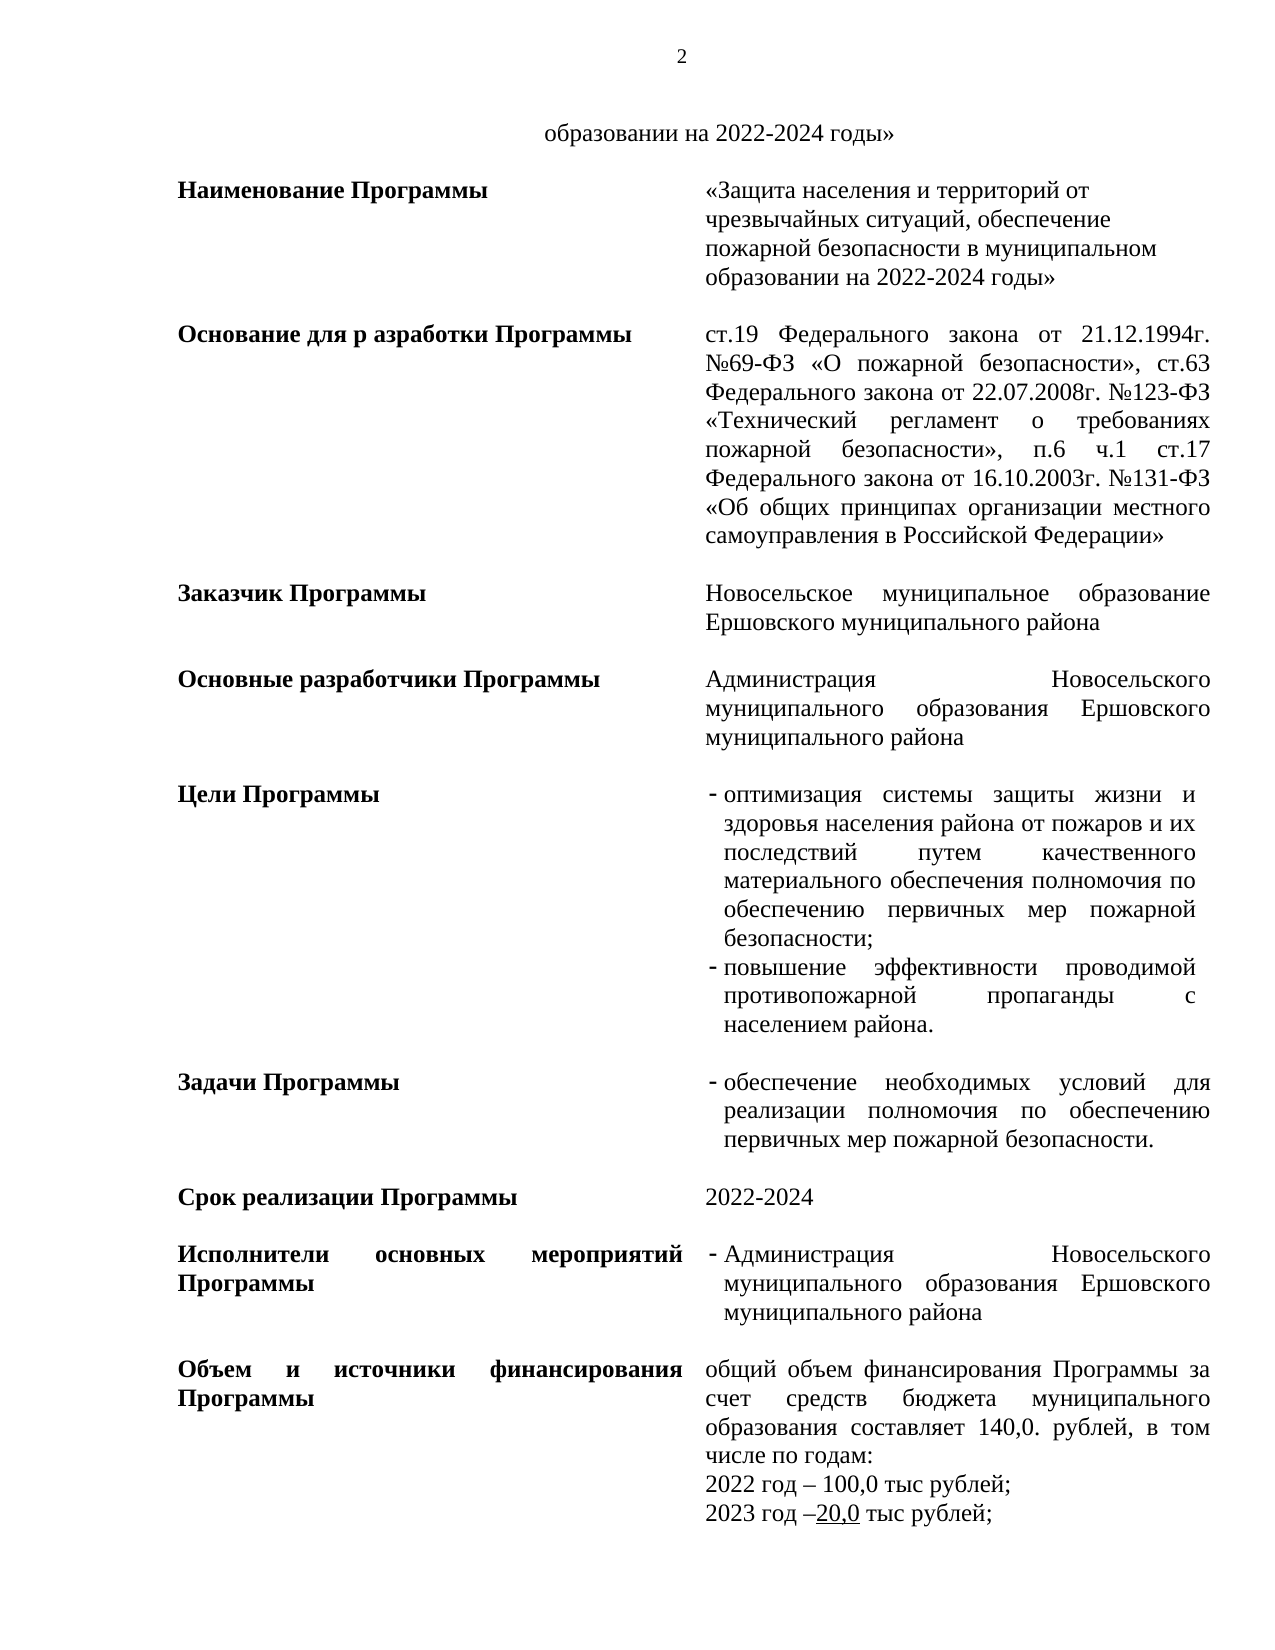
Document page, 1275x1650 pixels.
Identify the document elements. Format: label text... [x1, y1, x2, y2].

table_header «Защита населения и территорий от чрезвычайных ситуаций, обеспечение пожарной безопасности в муниципальном образовании на 2022-2024 годы» [694, 176, 1222, 319]
table_cell Новосельское муниципальное образование Ершовского муниципального района [694, 578, 1222, 664]
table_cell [166, 1354, 694, 1527]
table_cell Срок реализации Программы [166, 1182, 694, 1239]
table_header Наименование Программы [166, 176, 694, 319]
table_cell обеспечение необходимых условий для реализации полномочия по обеспечению первичных мер пожарной безопасности. [694, 1067, 1222, 1182]
table_cell Цели Программы [166, 779, 694, 1067]
table_cell Основание для р азработки Программы [166, 319, 694, 578]
text образовании на 2022-2024 годы» [177, 118, 1186, 147]
table_cell оптимизация системы защиты жизни и здоровья населения района от пожаров и их последствий путем качественного материального обеспечения полномочия по обеспечению первичных мер пожарной безопасности; повышение эффективности проводимой противопожарной пропаганды с населением района. [694, 779, 1222, 1067]
table_cell Администрация Новосельского муниципального образования Ершовского муниципального района [694, 1239, 1222, 1354]
table_cell Задачи Программы [166, 1067, 694, 1182]
table_cell 2022-2024 [694, 1182, 1222, 1239]
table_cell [694, 1354, 1222, 1527]
table_cell Исполнители основных мероприятий Программы [166, 1239, 694, 1354]
table_cell Администрация Новосельского муниципального образования Ершовского муниципального района [694, 664, 1222, 779]
table_cell ст.19 Федерального закона от 21.12.1994г. №69-ФЗ «О пожарной безопасности», ст.63 Федерального закона от 22.07.2008г. №123-ФЗ «Технический регламент о требованиях пожарной безопасности», п.6 ч.1 ст.17 Федерального закона от 16.10.2003г. №131-ФЗ «Об общих принципах организации местного самоуправления в Российской Федерации» [694, 319, 1222, 578]
table_cell Заказчик Программы [166, 578, 694, 664]
table_cell Основные разработчики Программы [166, 664, 694, 779]
